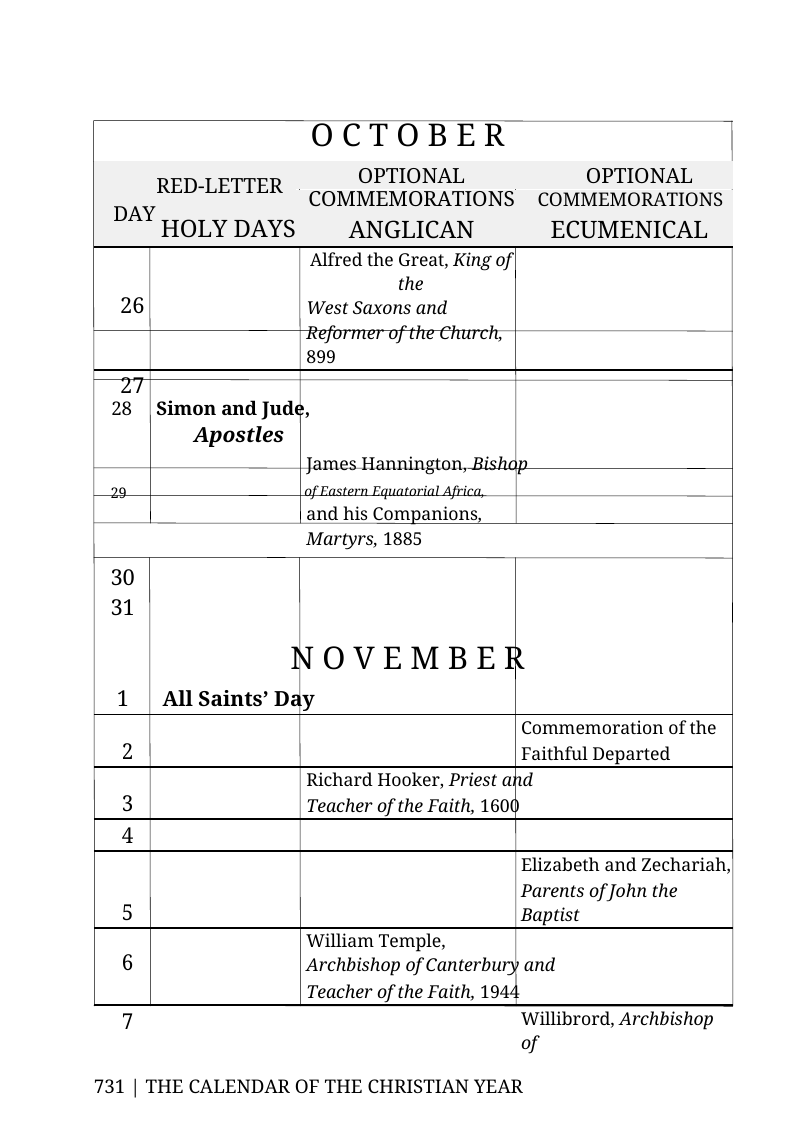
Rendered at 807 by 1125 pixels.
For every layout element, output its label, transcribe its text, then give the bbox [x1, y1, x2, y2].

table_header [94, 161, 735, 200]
text 31 [110, 592, 733, 622]
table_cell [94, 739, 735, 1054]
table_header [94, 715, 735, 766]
text and his Companions, [306, 501, 733, 526]
text 30 [110, 562, 733, 592]
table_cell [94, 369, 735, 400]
text Martyrs, 1885 [306, 526, 733, 551]
text O C T O B E R [94, 113, 721, 155]
list Simon and Jude, [111, 400, 733, 420]
text 29 of Eastern Equatorial Africa, [110, 475, 733, 501]
text Apostles [194, 420, 733, 448]
text N O V E M B E R [94, 636, 721, 679]
text James Hannington, Bishop [306, 451, 733, 475]
list All Saints’ Day [117, 683, 733, 713]
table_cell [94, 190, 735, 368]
